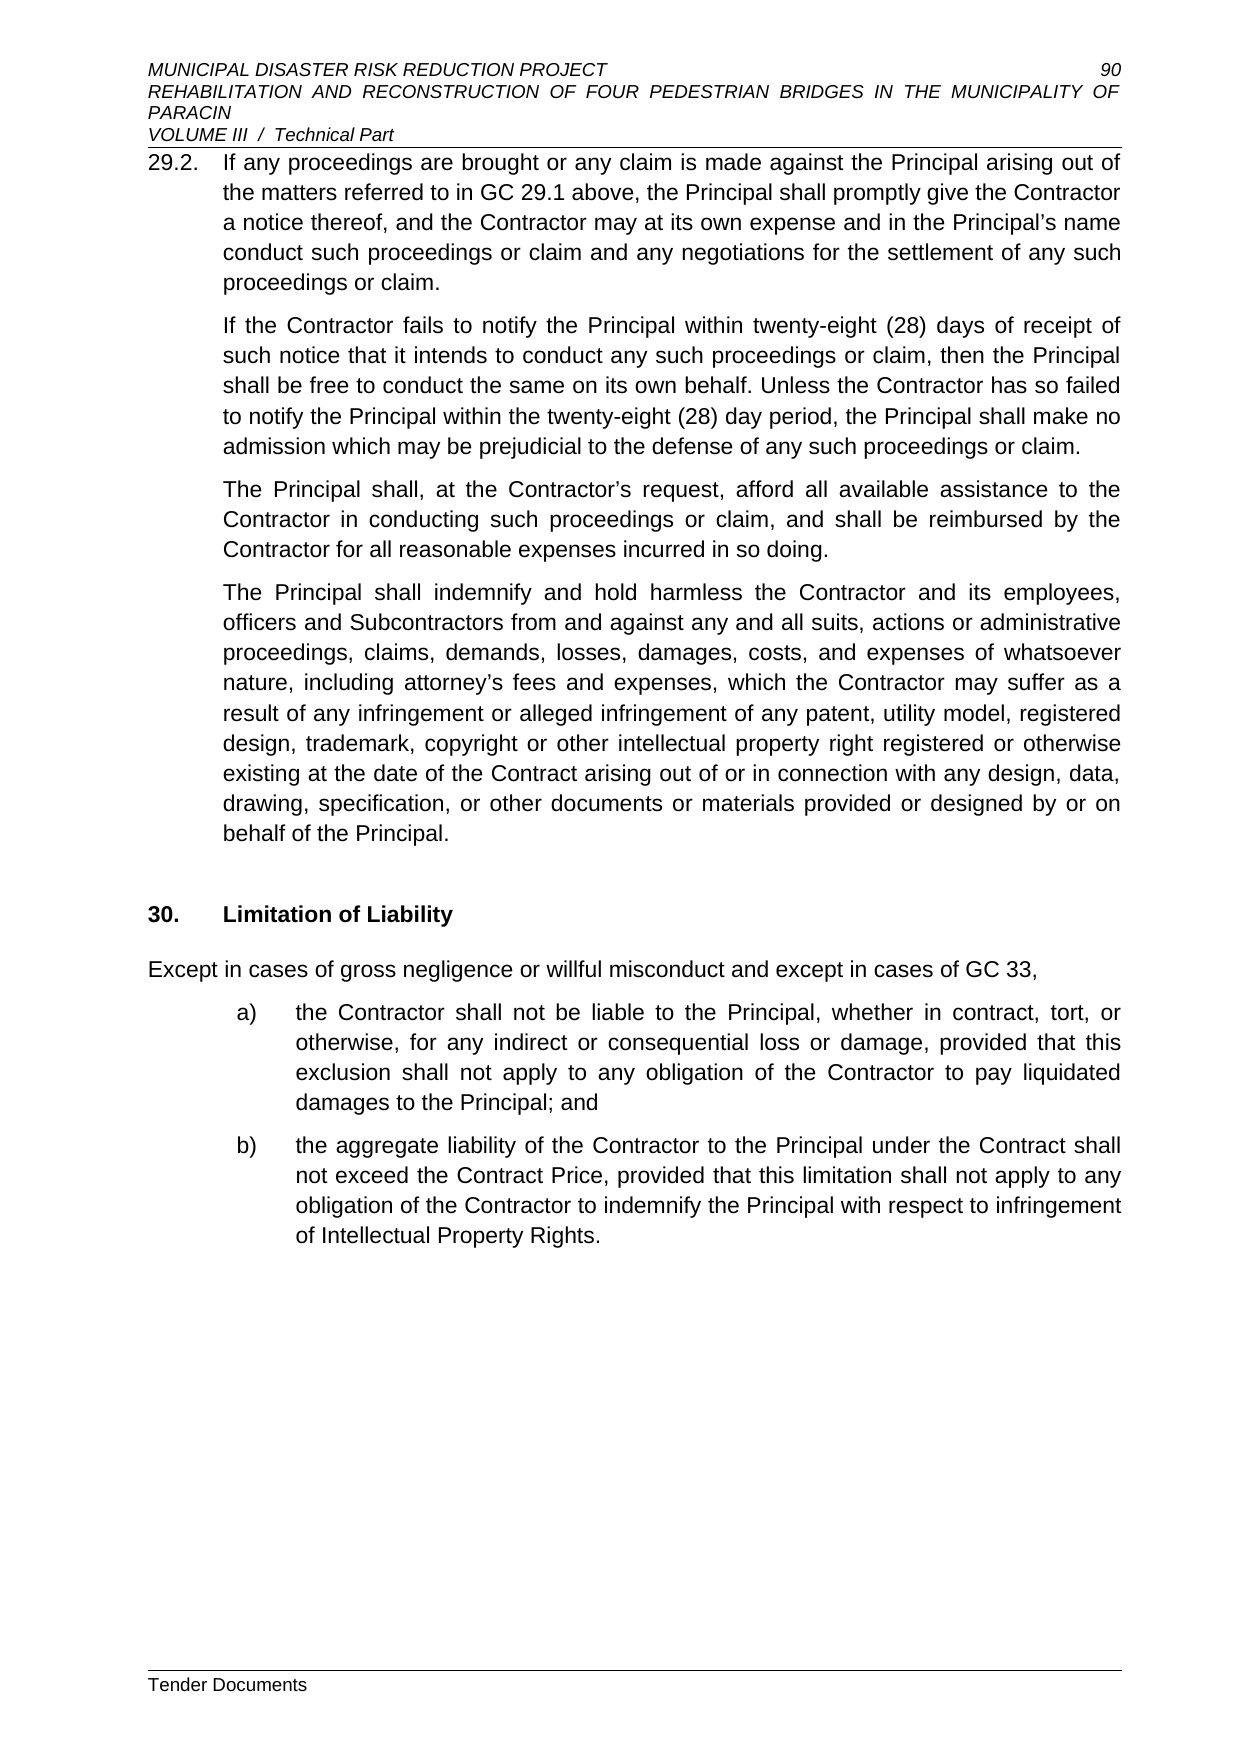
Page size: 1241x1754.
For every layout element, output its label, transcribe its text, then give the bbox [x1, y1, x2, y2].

text The Principal shall, at the Contractor’s request, afford all available assistance to the Contractor in conducting such proceedings or claim, and shall be reimbursed by the Contractor for all reasonable expenses incurred in so doing. [223, 476, 1122, 562]
list the aggregate liability of the Contractor to the Principal under the Contract shall not exceed the Contract Price, provided that this limitation shall not apply to any obligation of the Contractor to indemnify the Principal with respect to infringement of Intellectual Property Rights. [236, 1132, 1122, 1249]
subtitle If any proceedings are brought or any claim is made against the Principal arising out of the matters referred to in GC 29.1 above, the Principal shall promptly give the Contractor a notice thereof, and the Contractor may at its own expense and in the Principal’s name conduct such proceedings or claim and any negotiations for the settlement of any such proceedings or claim. [148, 148, 1122, 296]
list the Contractor shall not be liable to the Principal, whether in contract, tort, or otherwise, for any indirect or consequential loss or damage, provided that this exclusion shall not apply to any obligation of the Contractor to pay liquidated damages to the Principal; and [236, 998, 1122, 1115]
text The Principal shall indemnify and hold harmless the Contractor and its employees, officers and Subcontractors from and against any and all suits, actions or administrative proceedings, claims, demands, losses, damages, costs, and expenses of whatsoever nature, including attorney’s fees and expenses, which the Contractor may suffer as a result of any infringement or alleged infringement of any patent, utility model, registered design, trademark, copyright or other intellectual property right registered or otherwise existing at the date of the Contract arising out of or in connection with any design, data, drawing, specification, or other documents or materials provided or designed by or on behalf of the Principal. [223, 579, 1122, 847]
text Limitation of Liability [148, 901, 1122, 927]
text If the Contractor fails to notify the Principal within twenty-eight (28) days of receipt of such notice that it intends to conduct any such proceedings or claim, then the Principal shall be free to conduct the same on its own behalf. Unless the Contractor has so failed to notify the Principal within the twenty-eight (28) day period, the Principal shall make no admission which may be prejudicial to the defense of any such proceedings or claim. [223, 312, 1122, 459]
text Except in cases of gross negligence or willful misconduct and except in cases of GC 33, [148, 956, 1122, 982]
